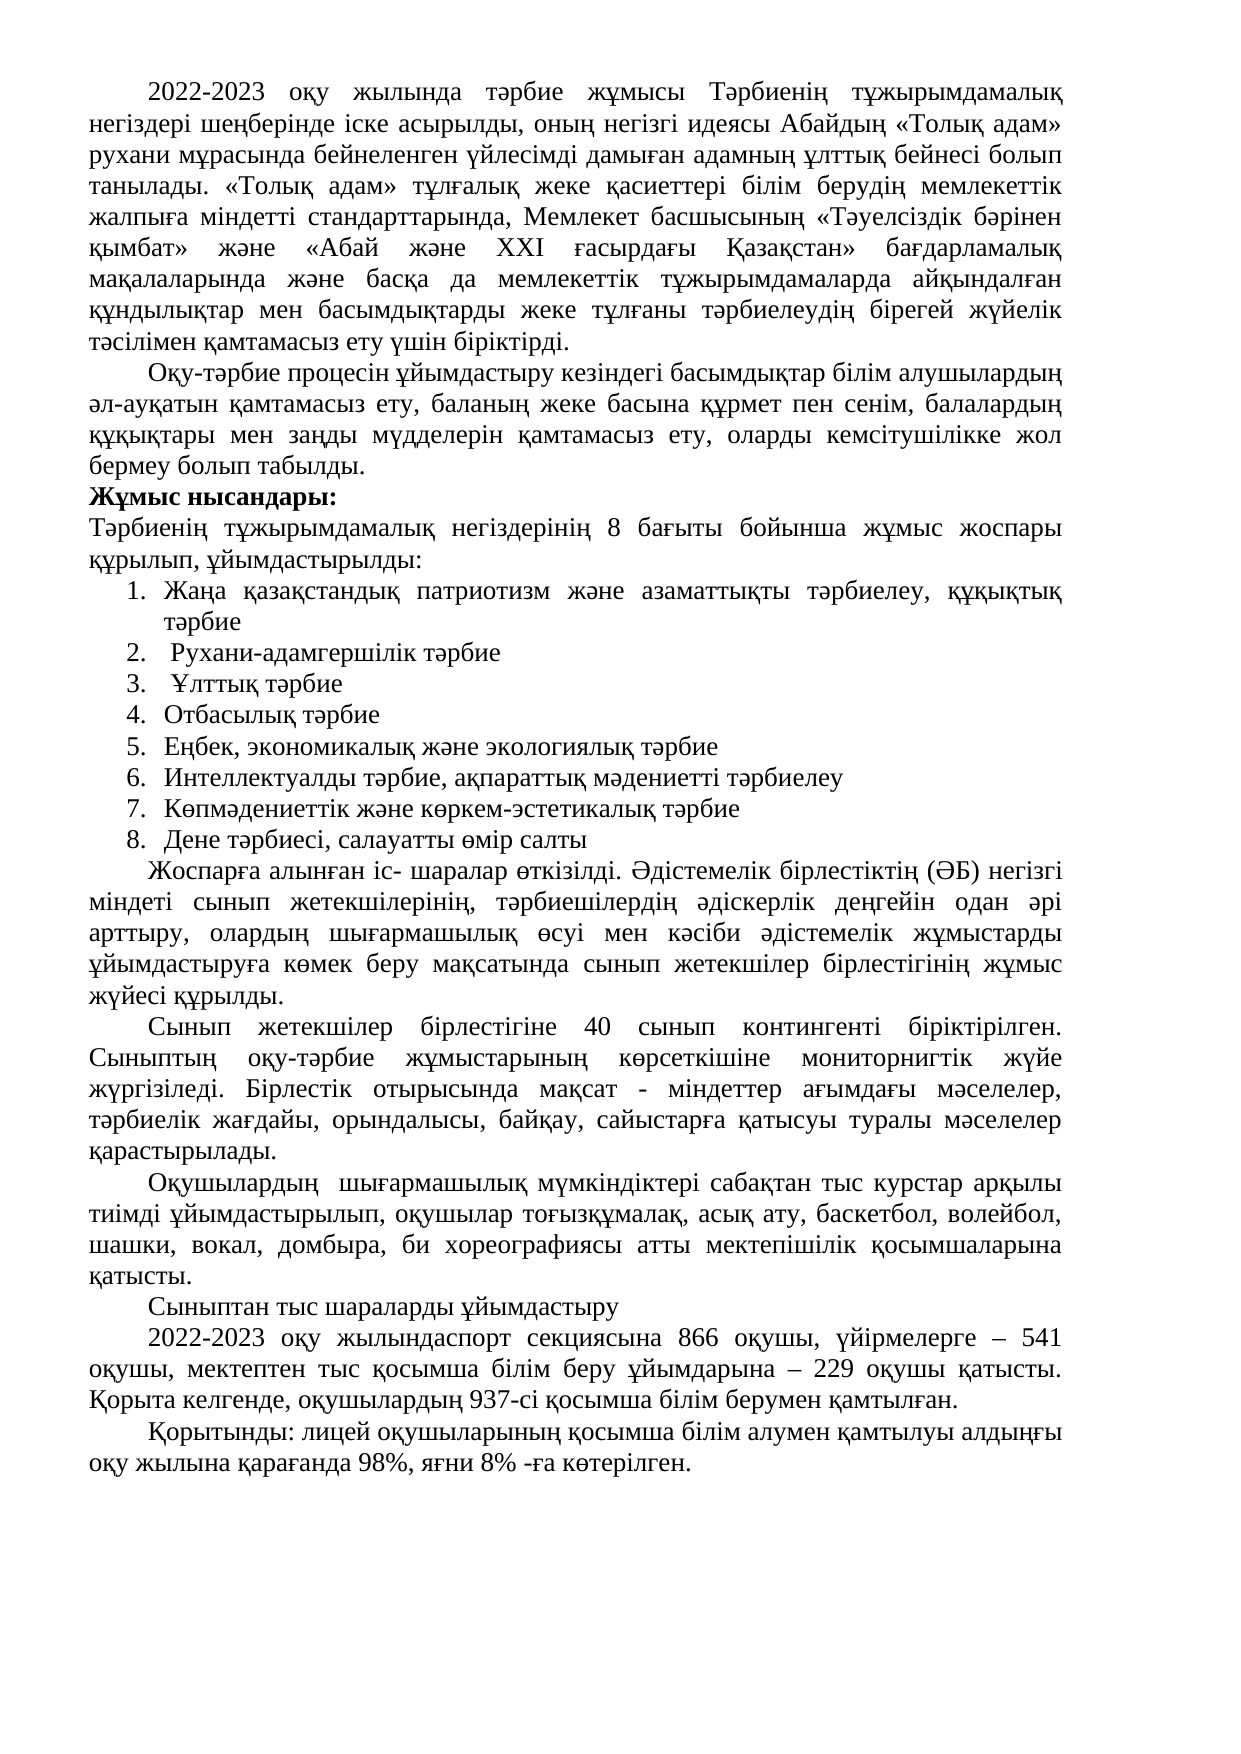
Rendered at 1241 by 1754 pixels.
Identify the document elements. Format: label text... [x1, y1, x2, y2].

list Отбасылық тәрбие [126, 698, 1063, 729]
text Сыныптан тыс шараларды ұйымдастыру [88, 1290, 1063, 1321]
list Еңбек, экономикалық және экологиялық тәрбие [126, 729, 1063, 761]
list Рухани-адамгершілік тәрбие [126, 636, 1063, 667]
text Оқушылардың шығармашылық мүмкіндіктері сабақтан тыс курстар арқылы тиімді ұйымдастырылып, оқушылар тоғызқұмалақ, асық ату, баскетбол, волейбол, шашки, вокал, домбыра, би хореографиясы атты мектепішілік қосымшаларына қатысты. [88, 1166, 1063, 1290]
list Жаңа қазақстандық патриотизм және азаматтықты тәрбиелеу, құқықтық тәрбие [126, 574, 1063, 636]
text 2022-2023 оқу жылындаспорт секциясына 866 оқушы, үйірмелерге – 541 оқушы, мектептен тыс қосымша білім беру ұйымдарына – 229 оқушы қатысты. Қорыта келгенде, оқушылардың 937-сі қосымша білім берумен қамтылған. [88, 1321, 1063, 1415]
text Қорытынды: лицей оқушыларының қосымша білім алумен қамтылуы алдыңғы оқу жылына қарағанда 98%, яғни 8% -ға көтерілген. [88, 1415, 1063, 1477]
text Тәрбиенің тұжырымдамалық негіздерінің 8 бағыты бойынша жұмыс жоспары құрылып, ұйымдастырылды: [88, 512, 1063, 574]
list Интеллектуалды тәрбие, ақпараттық мәдениетті тәрбиелеу [126, 761, 1063, 792]
list Көпмәдениеттік және көркем-эстетикалық тәрбие [126, 792, 1063, 823]
list Ұлттық тәрбие [126, 667, 1063, 698]
text Оқу-тәрбие процесін ұйымдастыру кезіндегі басымдықтар білім алушылардың әл-ауқатын қамтамасыз ету, баланың жеке басына құрмет пен сенім, балалардың құқықтары мен заңды мүдделерін қамтамасыз ету, оларды кемсітушілікке жол бермеу болып табылды. [88, 356, 1063, 480]
text Жұмыс нысандары: [88, 480, 1063, 512]
text Сынып жетекшілер бірлестігіне 40 сынып контингенті біріктірілген. Сыныптың оқу-тәрбие жұмыстарының көрсеткішіне мониторнигтік жүйе жүргізіледі. Бірлестік отырысында мақсат - міндеттер ағымдағы мәселелер, тәрбиелік жағдайы, орындалысы, байқау, сайыстарға қатысуы туралы мәселелер қарастырылады. [88, 1010, 1063, 1166]
text Жоспарға алынған іс- шаралар өткізілді. Әдістемелік бірлестіктің (ӘБ) негізгі міндеті сынып жетекшілерінің, тәрбиешілердің әдіскерлік деңгейін одан әрі арттыру, олардың шығармашылық өсуі мен кәсіби әдістемелік жұмыстарды ұйымдастыруға көмек беру мақсатында сынып жетекшілер бірлестігінің жұмыс жүйесі құрылды. [88, 948, 1063, 1010]
list Дене тәрбиесі, салауатты өмір салты [126, 823, 1063, 854]
text Жоспарға алынған іс- шаралар өткізілді. Әдістемелік бірлестіктің (ӘБ) негізгі міндеті сынып жетекшілерінің, тәрбиешілердің әдіскерлік деңгейін одан әрі арттыру, олардың шығармашылық өсуі мен кәсіби әдістемелік жұмыстарды ұйымдастыруға көмек беру мақсатында сынып жетекшілер бірлестігінің жұмыс жүйесі құрылды. [88, 854, 631, 960]
text 2022-2023 оқу жылында тәрбие жұмысы Тәрбиенің тұжырымдамалық негіздері шеңберінде іске асырылды, оның негізгі идеясы Абайдың «Толық адам» рухани мұрасында бейнеленген үйлесімді дамыған адамның ұлттық бейнесі болып танылады. «Толық адам» тұлғалық жеке қасиеттері білім берудің мемлекеттік жалпыға міндетті стандарттарында, Мемлекет басшысының «Тәуелсіздік бәрінен қымбат» және «Абай және XXI ғасырдағы Қазақстан» бағдарламалық мақалаларында және басқа да мемлекеттік тұжырымдамаларда айқындалған құндылықтар мен басымдықтарды жеке тұлғаны тәрбиелеудің бірегей жүйелік тәсілімен қамтамасыз ету үшін біріктірді. [88, 76, 1063, 356]
